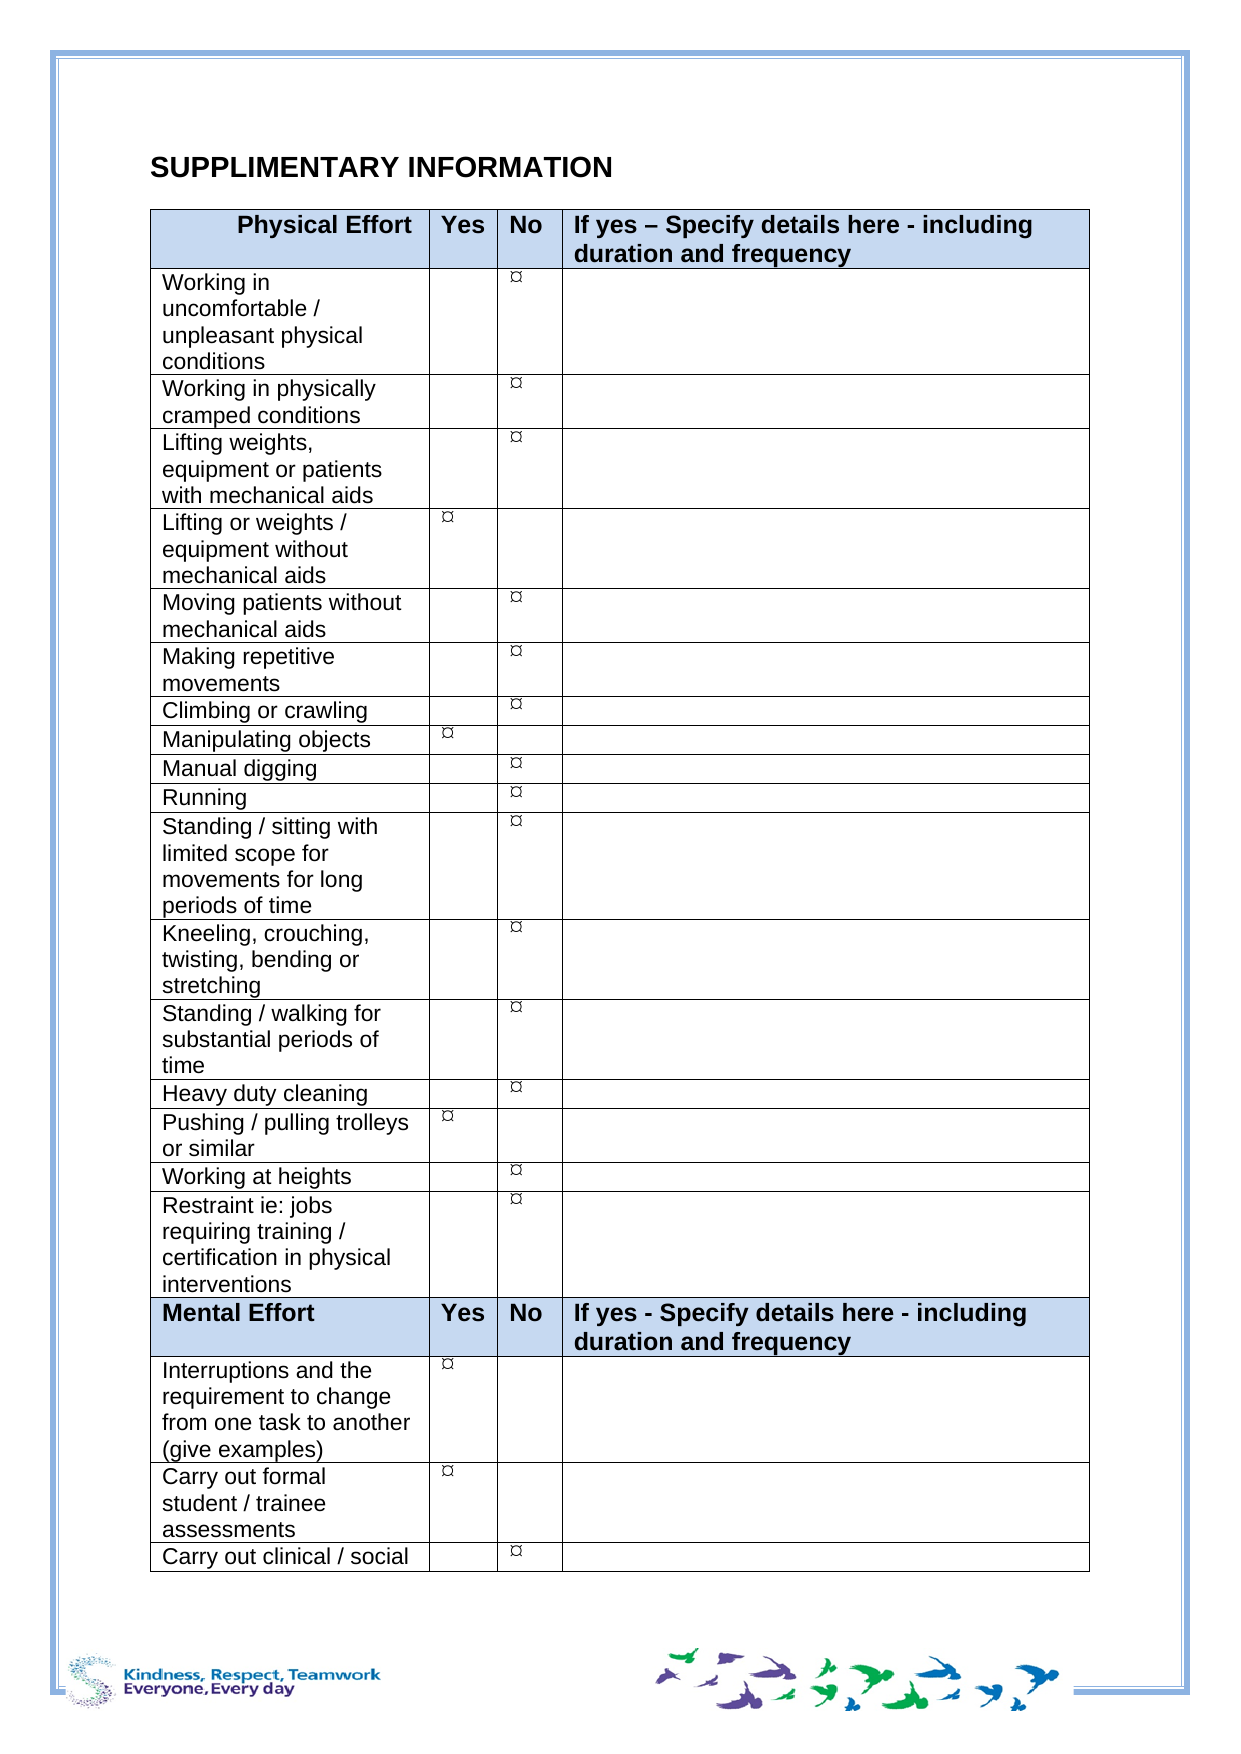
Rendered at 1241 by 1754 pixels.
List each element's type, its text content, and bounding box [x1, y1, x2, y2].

table_cell [498, 726, 562, 754]
table_header Physical Effort [151, 210, 429, 268]
table_cell [563, 269, 1089, 374]
table_cell [430, 1000, 497, 1079]
table_cell Lifting weights, equipment or patients with mechanical aids [151, 429, 429, 508]
table_cell [563, 697, 1089, 725]
table_cell Mental Effort [151, 1298, 429, 1356]
table_cell [498, 1543, 562, 1571]
table_cell Standing / sitting with limited scope for movements for long periods of time [151, 813, 429, 918]
table_cell [563, 726, 1089, 754]
table_cell [563, 643, 1089, 696]
table_cell [430, 429, 497, 508]
table_cell [498, 920, 562, 999]
table_cell [563, 375, 1089, 428]
table_cell [563, 589, 1089, 642]
table_cell No [498, 1298, 562, 1356]
table_cell [430, 589, 497, 642]
table_cell [563, 1109, 1089, 1162]
table_cell Yes [430, 1298, 497, 1356]
table_cell [498, 643, 562, 696]
table_cell [430, 726, 497, 754]
table_cell Running [151, 784, 429, 812]
table_cell [563, 1463, 1089, 1542]
table_cell If yes - Specify details here - including duration and frequency [563, 1298, 1089, 1356]
table_cell [563, 1000, 1089, 1079]
table_cell Working at heights [151, 1163, 429, 1191]
table_cell [498, 1000, 562, 1079]
table_cell [498, 697, 562, 725]
table_cell [430, 269, 497, 374]
table_cell [498, 1357, 562, 1462]
table_cell Heavy duty cleaning [151, 1080, 429, 1108]
table_cell [563, 813, 1089, 918]
table_cell [498, 813, 562, 918]
table_cell [563, 429, 1089, 508]
table_cell [498, 375, 562, 428]
table_cell Moving patients without mechanical aids [151, 589, 429, 642]
picture [64, 1648, 1074, 1711]
table_cell [498, 589, 562, 642]
table_cell [498, 1109, 562, 1162]
table_cell [563, 1357, 1089, 1462]
table_cell [563, 755, 1089, 783]
table_cell [498, 429, 562, 508]
table_cell [430, 697, 497, 725]
table_cell [430, 813, 497, 918]
table_cell [498, 509, 562, 588]
table_cell [430, 1109, 497, 1162]
table_cell [430, 1543, 497, 1571]
table_cell Kneeling, crouching, twisting, bending or stretching [151, 920, 429, 999]
table_header Yes [430, 210, 497, 268]
table_cell [498, 1080, 562, 1108]
table_cell [430, 1463, 497, 1542]
table_cell [563, 1543, 1089, 1571]
table_cell [430, 784, 497, 812]
table_cell [563, 509, 1089, 588]
table_cell Manual digging [151, 755, 429, 783]
table_cell [498, 269, 562, 374]
table_cell Manipulating objects [151, 726, 429, 754]
table_cell [430, 1080, 497, 1108]
table_cell [430, 509, 497, 588]
table_cell [498, 784, 562, 812]
table_cell [498, 1192, 562, 1297]
table_cell [498, 1463, 562, 1542]
table_header If yes – Specify details here - including duration and frequency [563, 210, 1089, 268]
table_header No [498, 210, 562, 268]
table_cell Working in physically cramped conditions [151, 375, 429, 428]
table_cell [563, 1163, 1089, 1191]
table_cell [563, 1080, 1089, 1108]
table_cell [430, 920, 497, 999]
table_cell Climbing or crawling [151, 697, 429, 725]
table_cell Restraint ie: jobs requiring training / certification in physical interventions [151, 1192, 429, 1297]
table_cell [430, 643, 497, 696]
table_cell [498, 755, 562, 783]
table_cell Carry out formal student / trainee assessments [151, 1463, 429, 1542]
table_cell [430, 755, 497, 783]
table_cell [430, 1163, 497, 1191]
table_cell Lifting or weights / equipment without mechanical aids [151, 509, 429, 588]
table_cell Pushing / pulling trolleys or similar [151, 1109, 429, 1162]
table_cell [563, 784, 1089, 812]
table_cell Working in uncomfortable / unpleasant physical conditions [151, 269, 429, 374]
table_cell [151, 1543, 429, 1571]
table_cell [563, 920, 1089, 999]
table_cell [563, 1192, 1089, 1297]
table_cell [430, 1192, 497, 1297]
table_cell Interruptions and the requirement to change from one task to another (give examples) [151, 1357, 429, 1462]
text SUPPLIMENTARY INFORMATION [150, 150, 1090, 183]
table_cell Standing / walking for substantial periods of time [151, 1000, 429, 1079]
table_cell Making repetitive movements [151, 643, 429, 696]
table_cell [430, 375, 497, 428]
table_cell [430, 1357, 497, 1462]
table_cell [498, 1163, 562, 1191]
